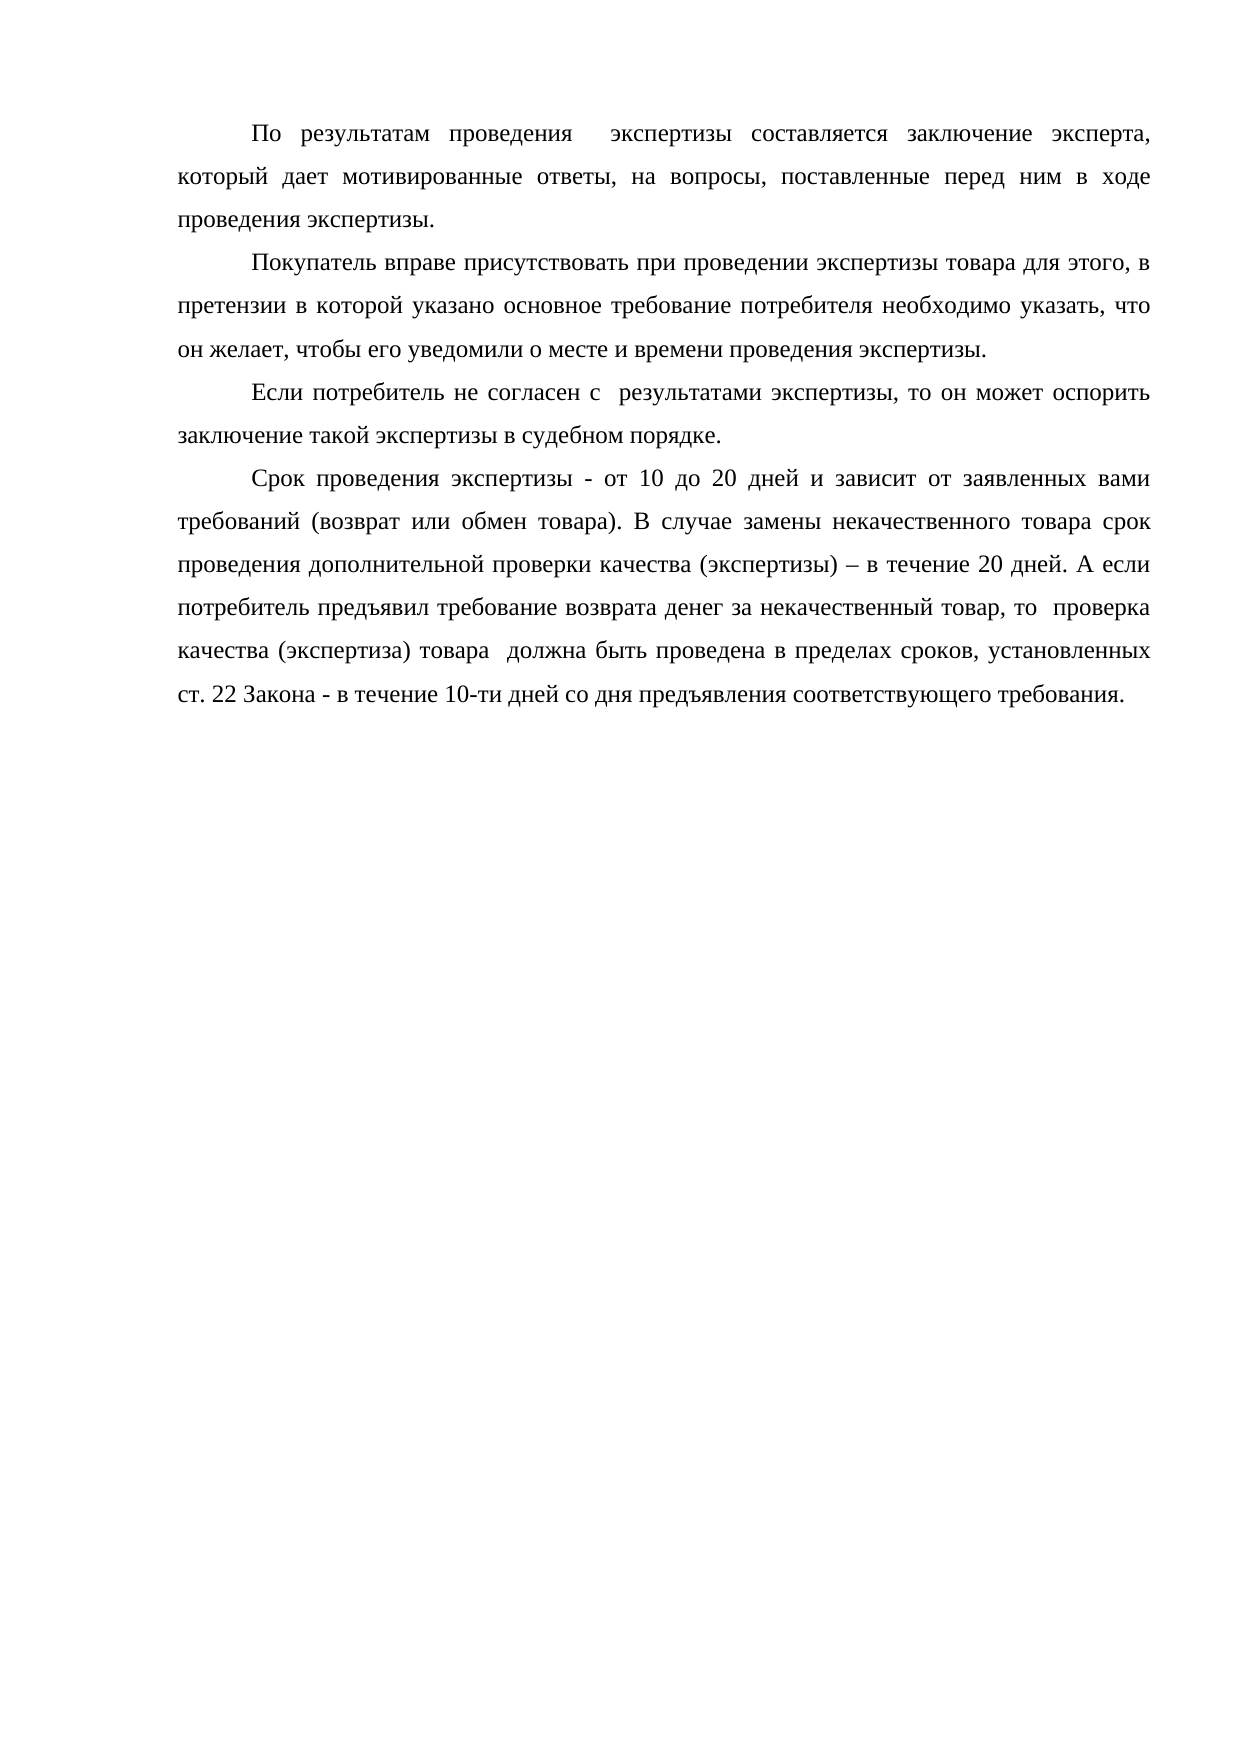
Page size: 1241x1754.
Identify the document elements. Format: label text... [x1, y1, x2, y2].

text Покупатель вправе присутствовать при проведении экспертизы товара для этого, в претензии в которой указано основное требование потребителя необходимо указать, что он желает, чтобы его уведомили о месте и времени проведения экспертизы. [177, 247, 1152, 362]
text Если потребитель не согласен с результатами экспертизы, то он может оспорить заключение такой экспертизы в судебном порядке. [177, 377, 1152, 449]
text По результатам проведения экспертизы составляется заключение эксперта, который дает мотивированные ответы, на вопросы, поставленные перед ним в ходе проведения экспертизы. [177, 118, 1152, 233]
text Срок проведения экспертизы - от 10 до 20 дней и зависит от заявленных вами требований (возврат или обмен товара). В случае замены некачественного товара срок проведения дополнительной проверки качества (экспертизы) – в течение 20 дней. А если потребитель предъявил требование возврата денег за некачественный товар, то проверка качества (экспертиза) товара должна быть проведена в пределах сроков, установленных ст. 22 Закона - в течение 10-ти дней со дня предъявления соответствующего требования. [177, 463, 1152, 707]
